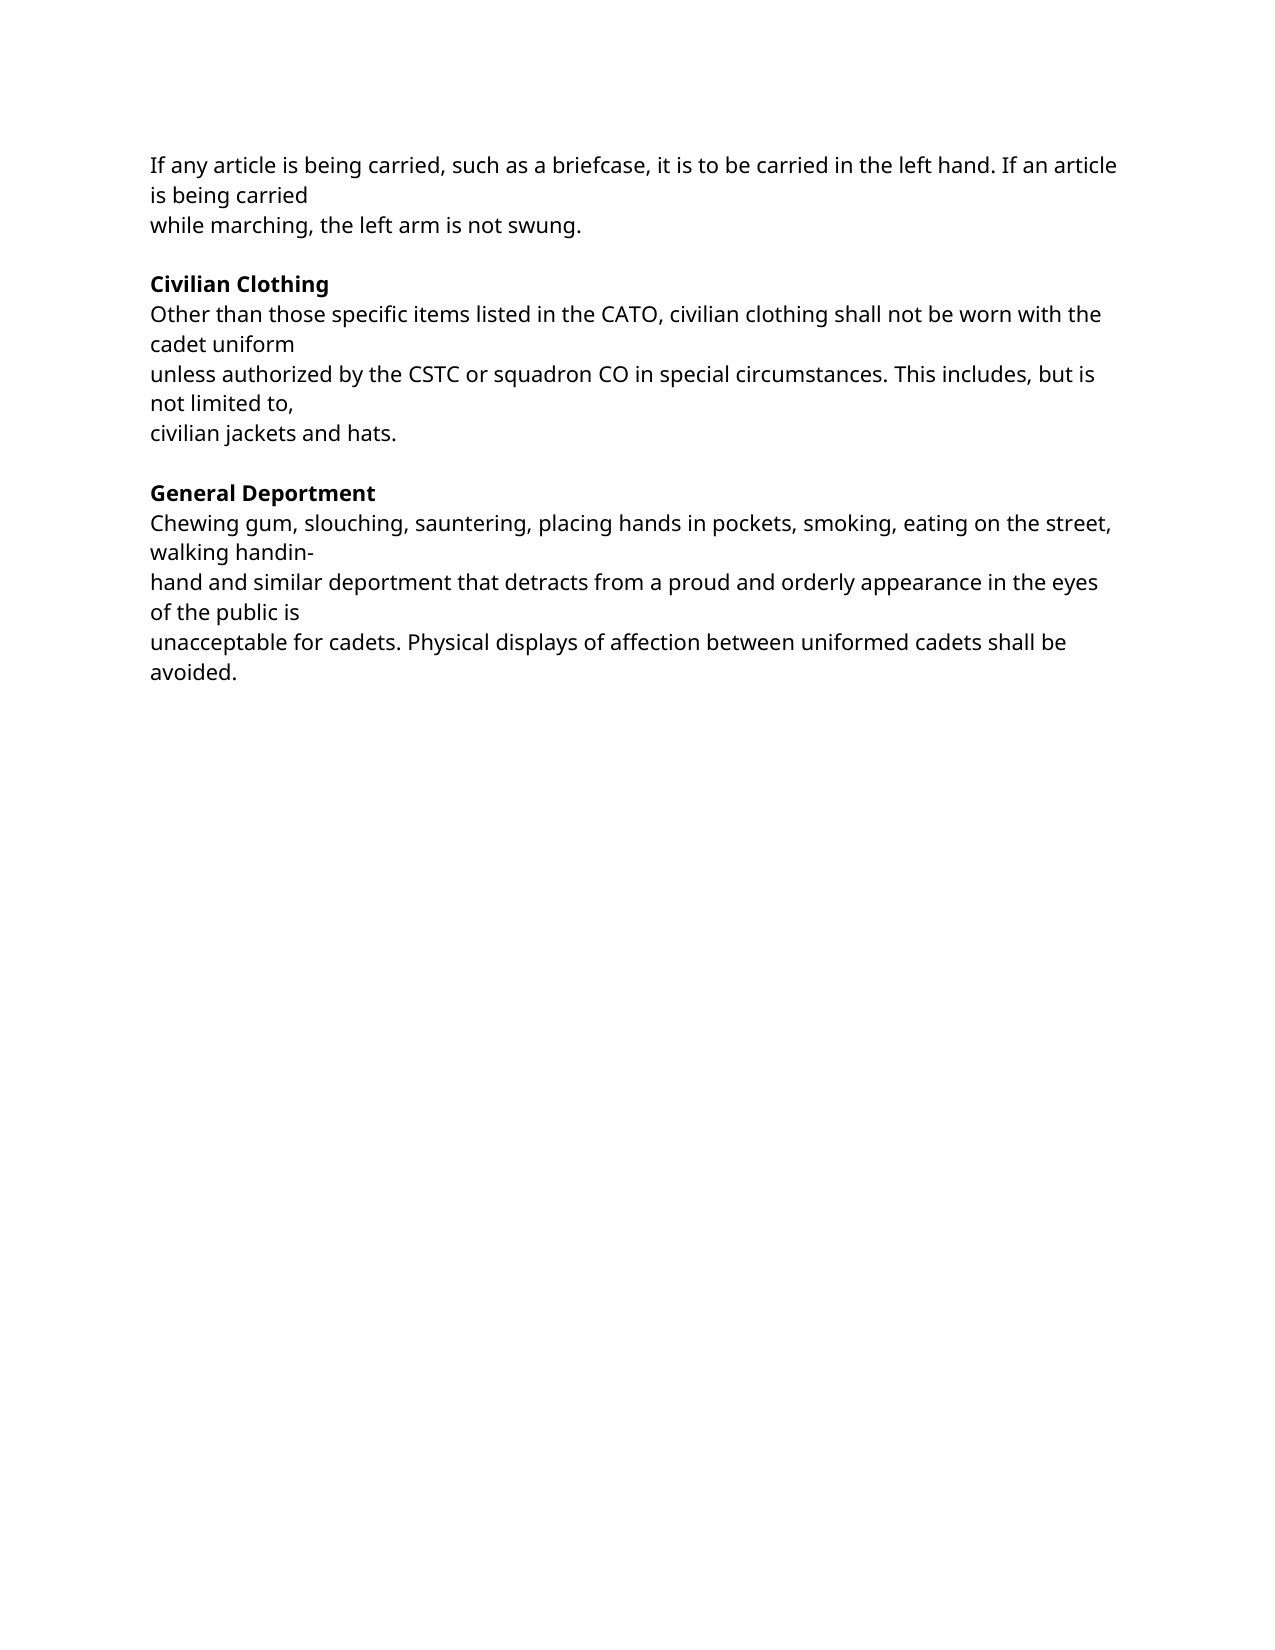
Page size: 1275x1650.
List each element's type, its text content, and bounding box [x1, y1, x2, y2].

text Civilian Clothing [150, 269, 1125, 299]
text If any article is being carried, such as a briefcase, it is to be carried in the left hand. If an article is being carried [150, 150, 1125, 209]
text civilian jackets and hats. [150, 418, 1125, 448]
text unacceptable for cadets. Physical displays of affection between uniformed cadets shall be avoided. [150, 627, 1125, 686]
text while marching, the left arm is not swung. [150, 209, 1125, 239]
text Other than those specific items listed in the CATO, civilian clothing shall not be worn with the cadet uniform [150, 299, 1125, 358]
text Chewing gum, slouching, sauntering, placing hands in pockets, smoking, eating on the street, walking handin- [150, 507, 1125, 567]
text General Deportment [150, 478, 1125, 507]
text hand and similar deportment that detracts from a proud and orderly appearance in the eyes of the public is [150, 567, 1125, 627]
text unless authorized by the CSTC or squadron CO in special circumstances. This includes, but is not limited to, [150, 358, 1125, 418]
